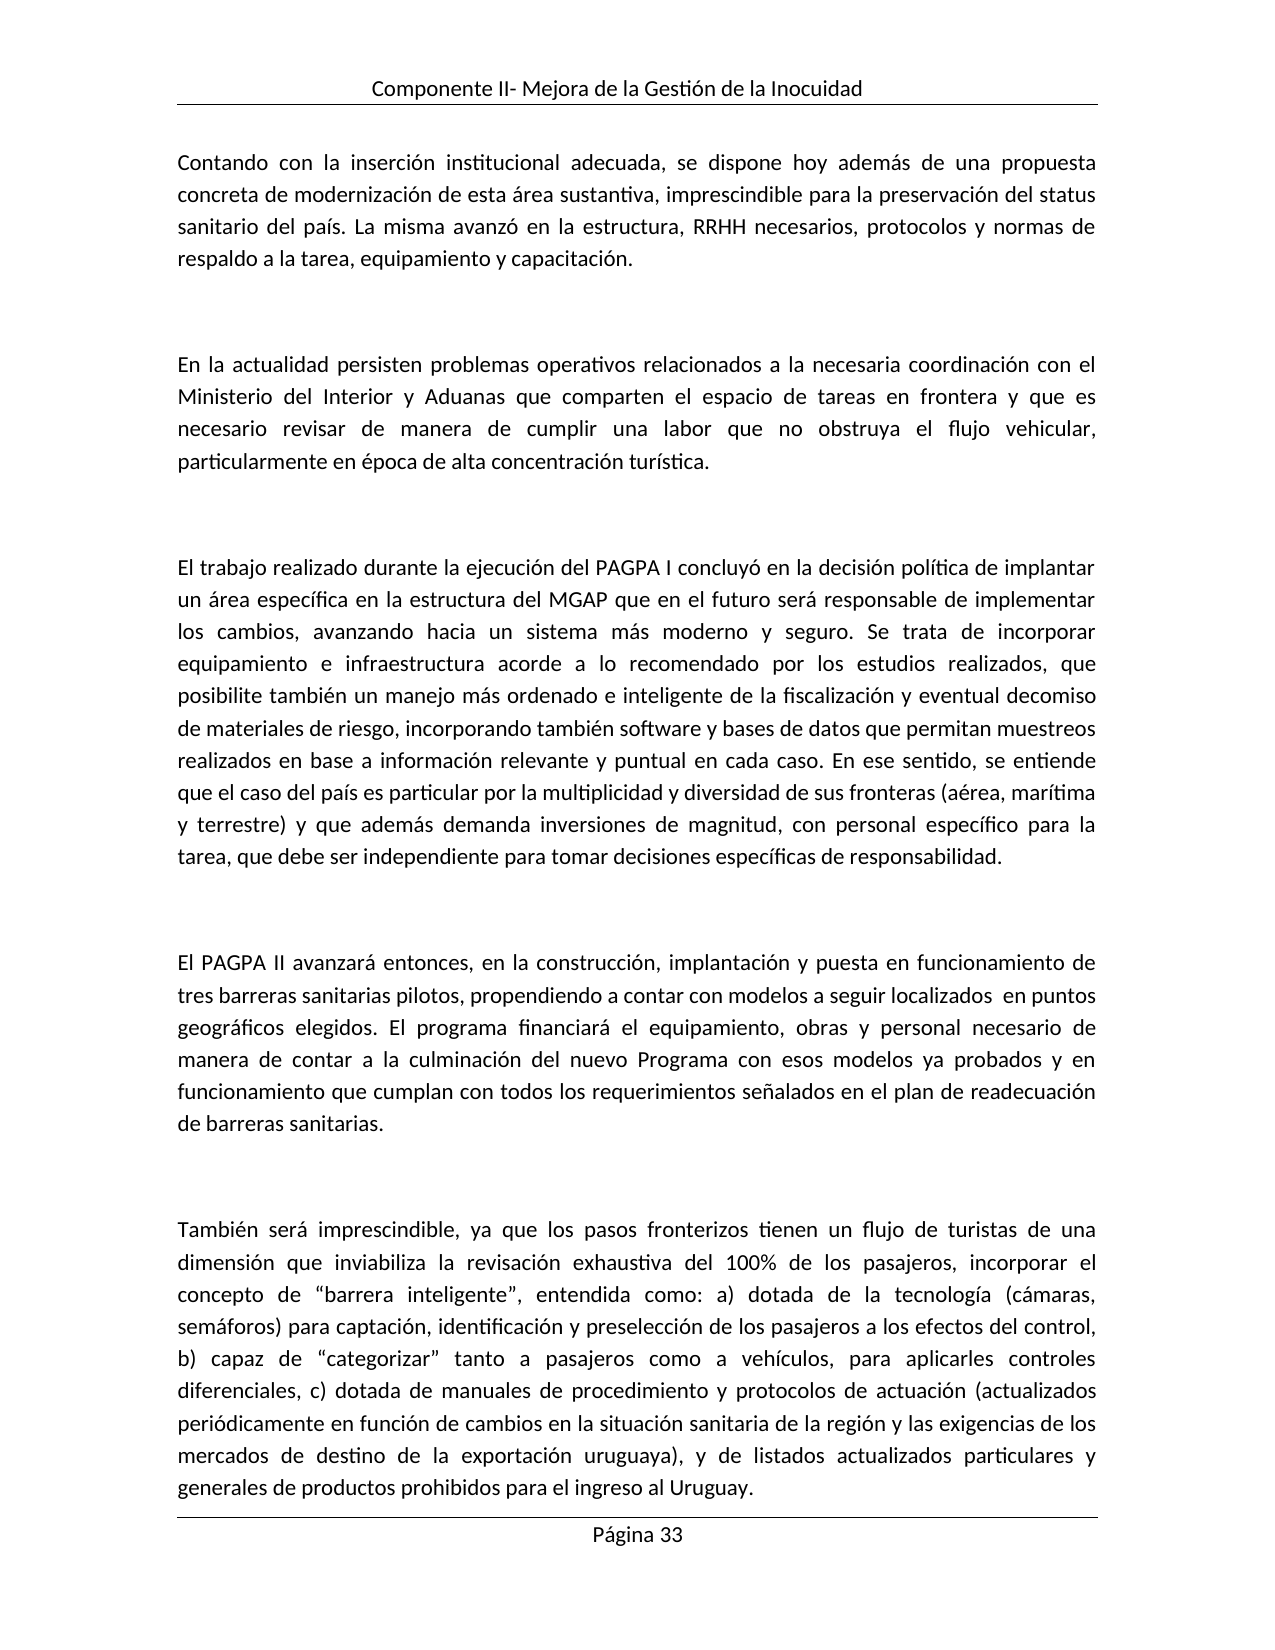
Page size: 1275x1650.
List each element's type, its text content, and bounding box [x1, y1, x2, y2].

text En la actualidad persisten problemas operativos relacionados a la necesaria coordinación con el Ministerio del Interior y Aduanas que comparten el espacio de tareas en frontera y que es necesario revisar de manera de cumplir una labor que no obstruya el flujo vehicular, particularmente en época de alta concentración turística. [177, 350, 1098, 475]
text También será imprescindible, ya que los pasos fronterizos tienen un flujo de turistas de una dimensión que inviabiliza la revisación exhaustiva del 100% de los pasajeros, incorporar el concepto de “barrera inteligente”, entendida como: a) dotada de la tecnología (cámaras, semáforos) para captación, identificación y preselección de los pasajeros a los efectos del control, b) capaz de “categorizar” tanto a pasajeros como a vehículos, para aplicarles controles diferenciales, c) dotada de manuales de procedimiento y protocolos de actuación (actualizados periódicamente en función de cambios en la situación sanitaria de la región y las exigencias de los mercados de destino de la exportación uruguaya), y de listados actualizados particulares y generales de productos prohibidos para el ingreso al Uruguay. [177, 1216, 1098, 1501]
text El PAGPA II avanzará entonces, en la construcción, implantación y puesta en funcionamiento de tres barreras sanitarias pilotos, propendiendo a contar con modelos a seguir localizados en puntos geográficos elegidos. El programa financiará el equipamiento, obras y personal necesario de manera de contar a la culminación del nuevo Programa con esos modelos ya probados y en funcionamiento que cumplan con todos los requerimientos señalados en el plan de readecuación de barreras sanitarias. [177, 948, 1098, 1137]
text Contando con la inserción institucional adecuada, se dispone hoy además de una propuesta concreta de modernización de esta área sustantiva, imprescindible para la preservación del status sanitario del país. La misma avanzó en la estructura, RRHH necesarios, protocolos y normas de respaldo a la tarea, equipamiento y capacitación. [177, 148, 1098, 272]
text El trabajo realizado durante la ejecución del PAGPA I concluyó en la decisión política de implantar un área específica en la estructura del MGAP que en el futuro será responsable de implementar los cambios, avanzando hacia un sistema más moderno y seguro. Se trata de incorporar equipamiento e infraestructura acorde a lo recomendado por los estudios realizados, que posibilite también un manejo más ordenado e inteligente de la fiscalización y eventual decomiso de materiales de riesgo, incorporando también software y bases de datos que permitan muestreos realizados en base a información relevante y puntual en cada caso. En ese sentido, se entiende que el caso del país es particular por la multiplicidad y diversidad de sus fronteras (aérea, marítima y terrestre) y que además demanda inversiones de magnitud, con personal específico para la tarea, que debe ser independiente para tomar decisiones específicas de responsabilidad. [177, 553, 1098, 871]
